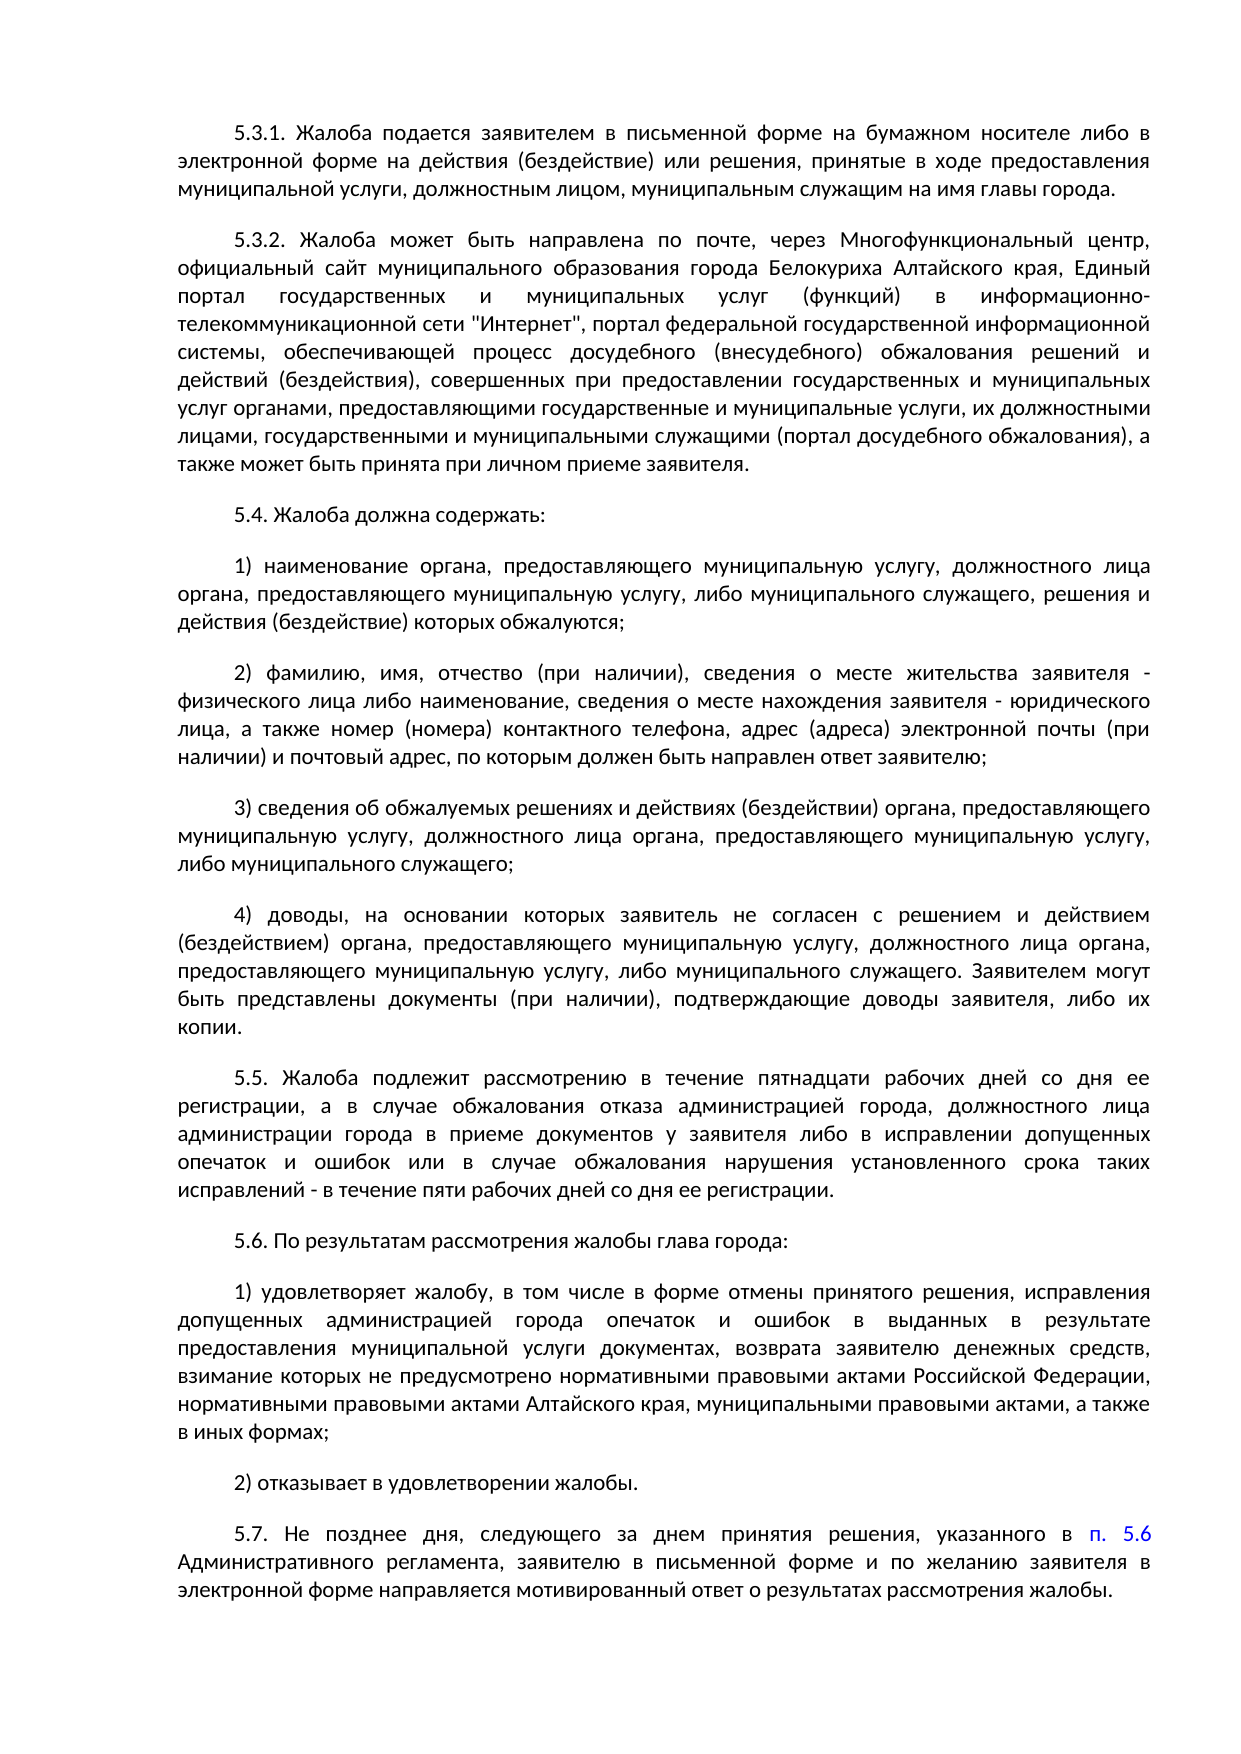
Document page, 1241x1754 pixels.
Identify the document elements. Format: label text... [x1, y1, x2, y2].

text 5.4. Жалоба должна содержать: [177, 500, 1152, 528]
text 5.6. По результатам рассмотрения жалобы глава города: [177, 1226, 1152, 1254]
text 3) сведения об обжалуемых решениях и действиях (бездействии) органа, предоставляющего муниципальную услугу, должностного лица органа, предоставляющего муниципальную услугу, либо муниципального служащего; [177, 793, 1152, 877]
text 5.3.2. Жалоба может быть направлена по почте, через Многофункциональный центр, официальный сайт муниципального образования города Белокуриха Алтайского края, Единый портал государственных и муниципальных услуг (функций) в информационно-телекоммуникационной сети "Интернет", портал федеральной государственной информационной системы, обеспечивающей процесс досудебного (внесудебного) обжалования решений и действий (бездействия), совершенных при предоставлении государственных и муниципальных услуг органами, предоставляющими государственные и муниципальные услуги, их должностными лицами, государственными и муниципальными служащими (портал досудебного обжалования), а также может быть принята при личном приеме заявителя. [177, 225, 1152, 477]
text 4) доводы, на основании которых заявитель не согласен с решением и действием (бездействием) органа, предоставляющего муниципальную услугу, должностного лица органа, предоставляющего муниципальную услугу, либо муниципального служащего. Заявителем могут быть представлены документы (при наличии), подтверждающие доводы заявителя, либо их копии. [177, 900, 1152, 1040]
text 2) отказывает в удовлетворении жалобы. [177, 1468, 1152, 1496]
text 5.5. Жалоба подлежит рассмотрению в течение пятнадцати рабочих дней со дня ее регистрации, а в случае обжалования отказа администрацией города, должностного лица администрации города в приеме документов у заявителя либо в исправлении допущенных опечаток и ошибок или в случае обжалования нарушения установленного срока таких исправлений - в течение пяти рабочих дней со дня ее регистрации. [177, 1063, 1152, 1203]
text 1) удовлетворяет жалобу, в том числе в форме отмены принятого решения, исправления допущенных администрацией города опечаток и ошибок в выданных в результате предоставления муниципальной услуги документах, возврата заявителю денежных средств, взимание которых не предусмотрено нормативными правовыми актами Российской Федерации, нормативными правовыми актами Алтайского края, муниципальными правовыми актами, а также в иных формах; [177, 1277, 1152, 1445]
text 2) фамилию, имя, отчество (при наличии), сведения о месте жительства заявителя - физического лица либо наименование, сведения о месте нахождения заявителя - юридического лица, а также номер (номера) контактного телефона, адрес (адреса) электронной почты (при наличии) и почтовый адрес, по которым должен быть направлен ответ заявителю; [177, 658, 1152, 770]
text 5.7. Не позднее дня, следующего за днем принятия решения, указанного в п. 5.6 Административного регламента, заявителю в письменной форме и по желанию заявителя в электронной форме направляется мотивированный ответ о результатах рассмотрения жалобы. [177, 1519, 1152, 1603]
text 5.3.1. Жалоба подается заявителем в письменной форме на бумажном носителе либо в электронной форме на действия (бездействие) или решения, принятые в ходе предоставления муниципальной услуги, должностным лицом, муниципальным служащим на имя главы города. [177, 118, 1152, 202]
text 1) наименование органа, предоставляющего муниципальную услугу, должностного лица органа, предоставляющего муниципальную услугу, либо муниципального служащего, решения и действия (бездействие) которых обжалуются; [177, 551, 1152, 635]
